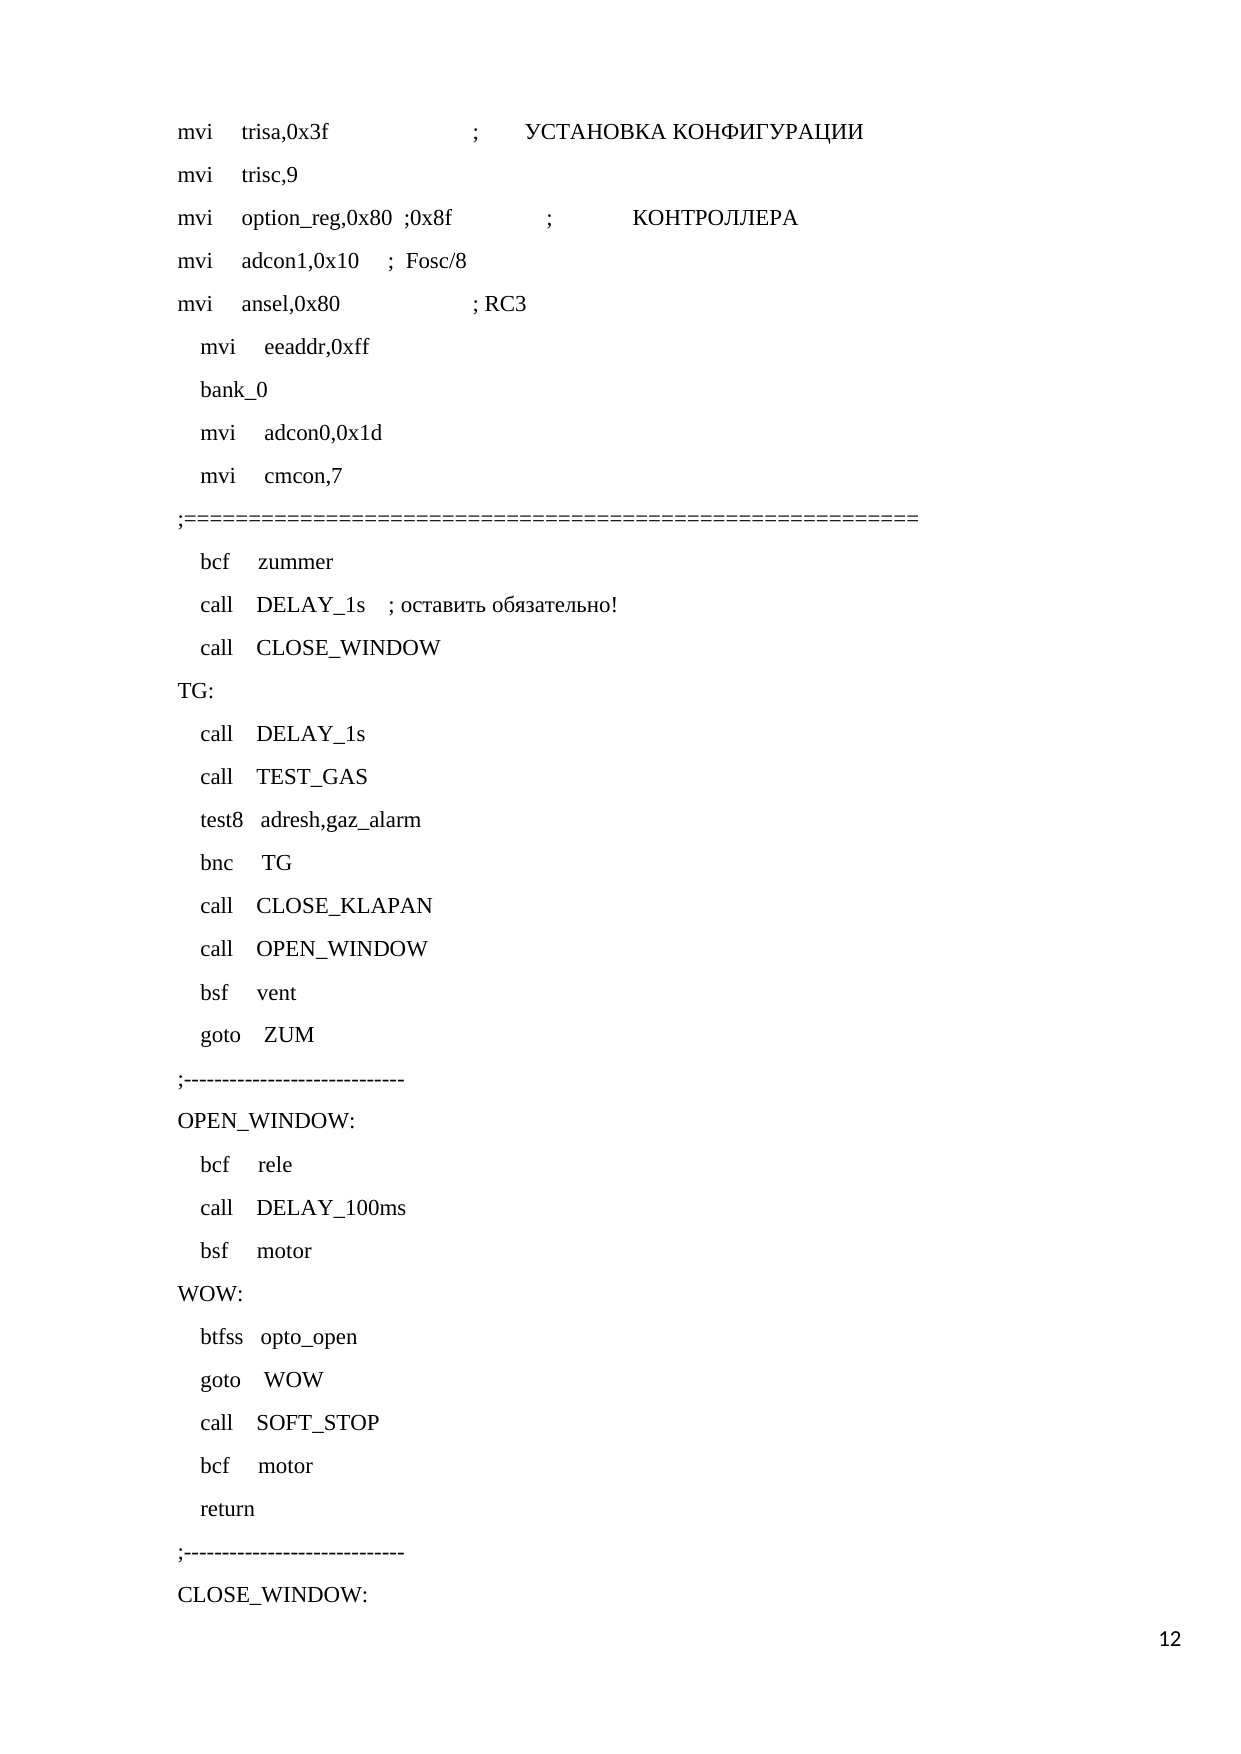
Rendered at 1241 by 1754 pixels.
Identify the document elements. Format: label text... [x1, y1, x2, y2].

text bsf motor [177, 1237, 1181, 1263]
text mvi trisa,0x3f ; УСТАНОВКА КОНФИГУРАЦИИ [177, 118, 1181, 144]
text ;========================================================= [177, 505, 1181, 532]
text test8 adresh,gaz_alarm [177, 806, 1181, 833]
text call SOFT_STOP [177, 1409, 1181, 1435]
text call CLOSE_KLAPAN [177, 892, 1181, 919]
text btfss opto_open [177, 1323, 1181, 1349]
text mvi eeaddr,0xff [177, 333, 1181, 359]
text mvi adcon0,0x1d [177, 419, 1181, 446]
text bcf rele [177, 1151, 1181, 1177]
text return [177, 1495, 1181, 1521]
text bcf motor [177, 1452, 1181, 1478]
text bcf zummer [177, 548, 1181, 575]
text call CLOSE_WINDOW [177, 634, 1181, 661]
text OPEN_WINDOW: [177, 1108, 1181, 1134]
text mvi trisc,9 [177, 161, 1181, 187]
text bank_0 [177, 376, 1181, 403]
text goto ZUM [177, 1022, 1181, 1048]
text bsf vent [177, 978, 1181, 1005]
text call DELAY_100ms [177, 1194, 1181, 1220]
text mvi cmcon,7 [177, 462, 1181, 489]
text call DELAY_1s [177, 720, 1181, 747]
text call DELAY_1s ; оставить обязательно! [177, 591, 1181, 618]
text TG: [177, 677, 1181, 704]
text mvi option_reg,0x80 ;0x8f ; КОНТРОЛЛЕРА [177, 204, 1181, 231]
text call OPEN_WINDOW [177, 936, 1181, 962]
text WOW: [177, 1280, 1181, 1306]
text ;----------------------------- [177, 1538, 1181, 1564]
text mvi ansel,0x80 ; RC3 [177, 290, 1181, 317]
text CLOSE_WINDOW: [177, 1581, 1181, 1607]
text mvi adcon1,0x10 ; Fosc/8 [177, 247, 1181, 273]
text bnc TG [177, 849, 1181, 876]
text call TEST_GAS [177, 763, 1181, 790]
text ;----------------------------- [177, 1064, 1181, 1091]
text goto WOW [177, 1366, 1181, 1392]
